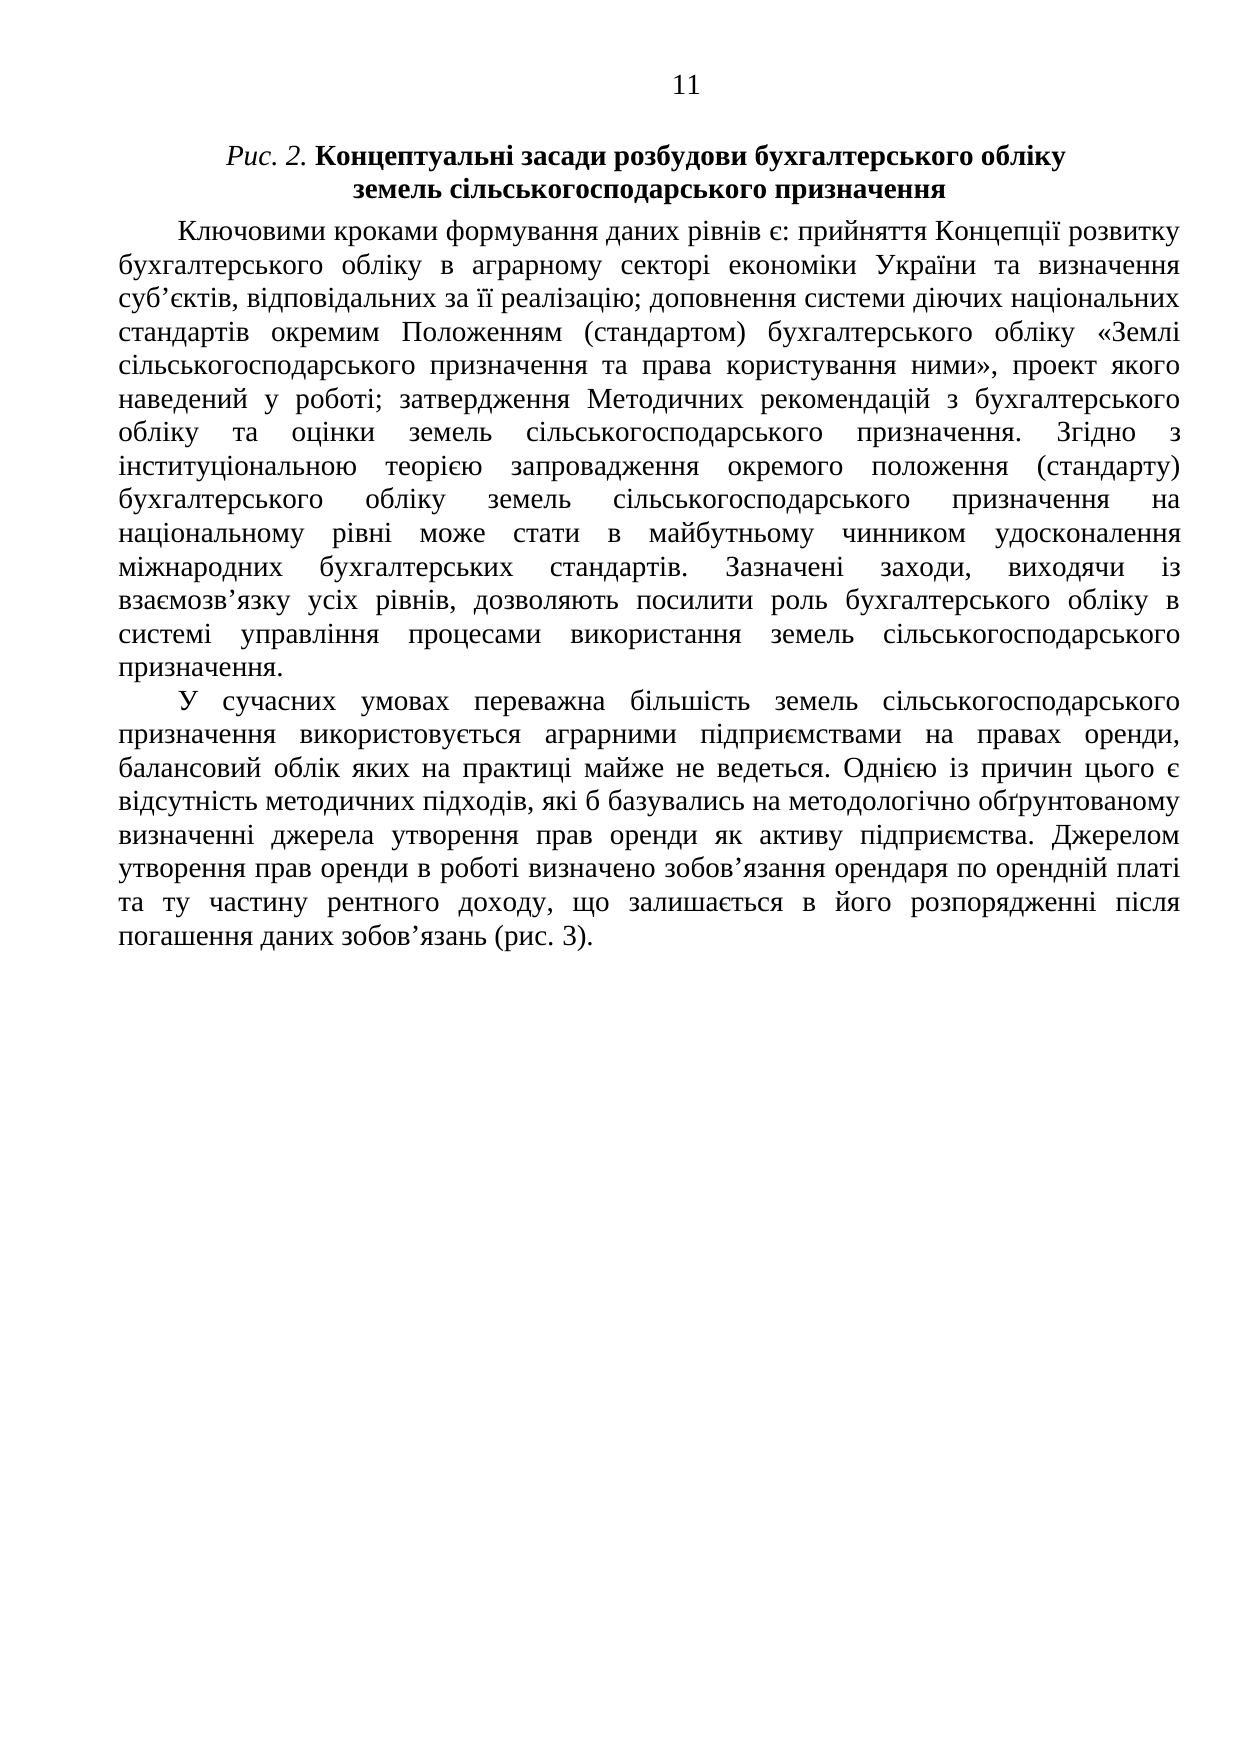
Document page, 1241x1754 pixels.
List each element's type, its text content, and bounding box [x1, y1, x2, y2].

text У сучасних умовах переважна більшість земель сільськогосподарського призначення використовується аграрними підприємствами на правах оренди, балансовий облік яких на практиці майже не ведеться. Однією із причин цього є відсутність методичних підходів, які б базувались на методологічно обґрунтованому визначенні джерела утворення прав оренди як активу підприємства. Джерелом утворення прав оренди в роботі визначено зобов’язання орендаря по орендній платі та ту частину рентного доходу, що залишається в його розпорядженні після погашення даних зобов’язань (рис. 3). [118, 683, 1181, 951]
text Рис. 2. Концептуальні засади розбудови бухгалтерського обліку земель сільськогосподарського призначення [118, 138, 1181, 205]
text Ключовими кроками формування даних рівнів є: прийняття Концепції розвитку бухгалтерського обліку в аграрному секторі економіки України та визначення суб’єктів, відповідальних за її реалізацію; доповнення системи діючих національних стандартів окремим Положенням (стандартом) бухгалтерського обліку «Землі сільськогосподарського призначення та права користування ними», проект якого наведений у роботі; затвердження Методичних рекомендацій з бухгалтерського обліку та оцінки земель сільськогосподарського призначення. Згідно з інституціональною теорією запровадження окремого положення (стандарту) бухгалтерського обліку земель сільськогосподарського призначення на національному рівні може стати в майбутньому чинником удосконалення міжнародних бухгалтерських стандартів. Зазначені заходи, виходячи із взаємозв’язку усіх рівнів, дозволяють посилити роль бухгалтерського обліку в системі управління процесами використання земель сільськогосподарського призначення. [118, 213, 1181, 683]
